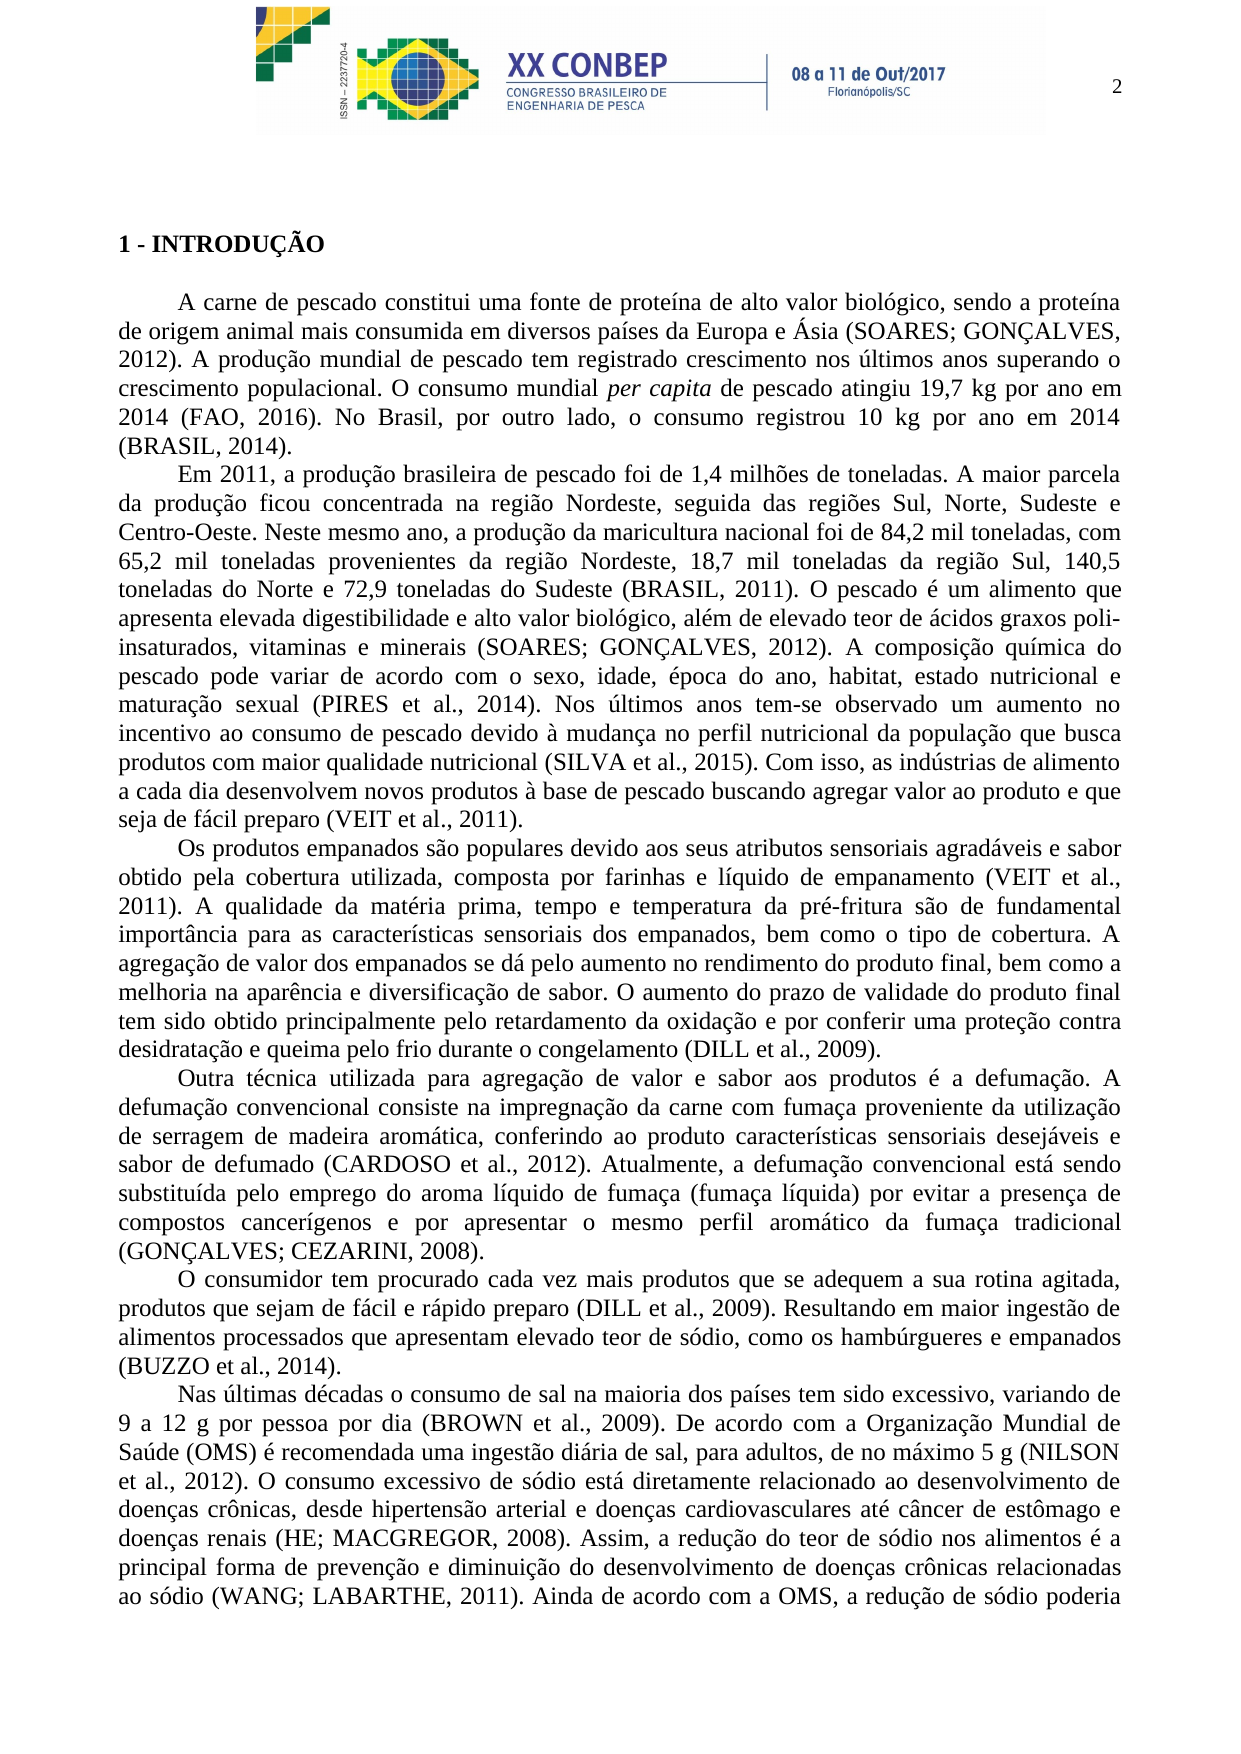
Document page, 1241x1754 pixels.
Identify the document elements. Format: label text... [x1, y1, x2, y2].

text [118, 1379, 1122, 1609]
text 1 - INTRODUÇÃO [118, 229, 1122, 258]
text Os produtos empanados são populares devido aos seus atributos sensoriais agradáveis e sabor obtido pela cobertura utilizada, composta por farinhas e líquido de empanamento (VEIT et al., 2011). A qualidade da matéria prima, tempo e temperatura da pré-fritura são de fundamental importância para as características sensoriais dos empanados, bem como o tipo de cobertura. A agregação de valor dos empanados se dá pelo aumento no rendimento do produto final, bem como a melhoria na aparência e diversificação de sabor. O aumento do prazo de validade do produto final tem sido obtido principalmente pelo retardamento da oxidação e por conferir uma proteção contra desidratação e queima pelo frio durante o congelamento (DILL et al., 2009). [118, 833, 1122, 1063]
text Em 2011, a produção brasileira de pescado foi de 1,4 milhões de toneladas. A maior parcela da produção ficou concentrada na região Nordeste, seguida das regiões Sul, Norte, Sudeste e Centro-Oeste. Neste mesmo ano, a produção da maricultura nacional foi de 84,2 mil toneladas, com 65,2 mil toneladas provenientes da região Nordeste, 18,7 mil toneladas da região Sul, 140,5 toneladas do Norte e 72,9 toneladas do Sudeste (BRASIL, 2011). O pescado é um alimento que apresenta elevada digestibilidade e alto valor biológico, além de elevado teor de ácidos graxos poli-insaturados, vitaminas e minerais (SOARES; GONÇALVES, 2012). A composição química do pescado pode variar de acordo com o sexo, idade, época do ano, habitat, estado nutricional e maturação sexual (PIRES et al., 2014). Nos últimos anos tem-se observado um aumento no incentivo ao consumo de pescado devido à mudança no perfil nutricional da população que busca produtos com maior qualidade nutricional (SILVA et al., 2015). Com isso, as indústrias de alimento a cada dia desenvolvem novos produtos à base de pescado buscando agregar valor ao produto e que seja de fácil preparo (VEIT et al., 2011). [118, 459, 1122, 833]
text O consumidor tem procurado cada vez mais produtos que se adequem a sua rotina agitada, produtos que sejam de fácil e rápido preparo (DILL et al., 2009). Resultando em maior ingestão de alimentos processados que apresentam elevado teor de sódio, como os hambúrgueres e empanados (BUZZO et al., 2014). [118, 1264, 1122, 1379]
text A carne de pescado constitui uma fonte de proteína de alto valor biológico, sendo a proteína de origem animal mais consumida em diversos países da Europa e Ásia (SOARES; GONÇALVES, 2012). A produção mundial de pescado tem registrado crescimento nos últimos anos superando o crescimento populacional. O consumo mundial per capita de pescado atingiu 19,7 kg por ano em 2014 (FAO, 2016). No Brasil, por outro lado, o consumo registrou 10 kg por ano em 2014 (BRASIL, 2014). [118, 287, 1122, 459]
text Outra técnica utilizada para agregação de valor e sabor aos produtos é a defumação. A defumação convencional consiste na impregnação da carne com fumaça proveniente da utilização de serragem de madeira aromática, conferindo ao produto características sensoriais desejáveis e sabor de defumado (CARDOSO et al., 2012). Atualmente, a defumação convencional está sendo substituída pelo emprego do aroma líquido de fumaça (fumaça líquida) por evitar a presença de compostos cancerígenos e por apresentar o mesmo perfil aromático da fumaça tradicional (GONÇALVES; CEZARINI, 2008). [118, 1063, 1122, 1264]
picture [255, 6, 1047, 135]
